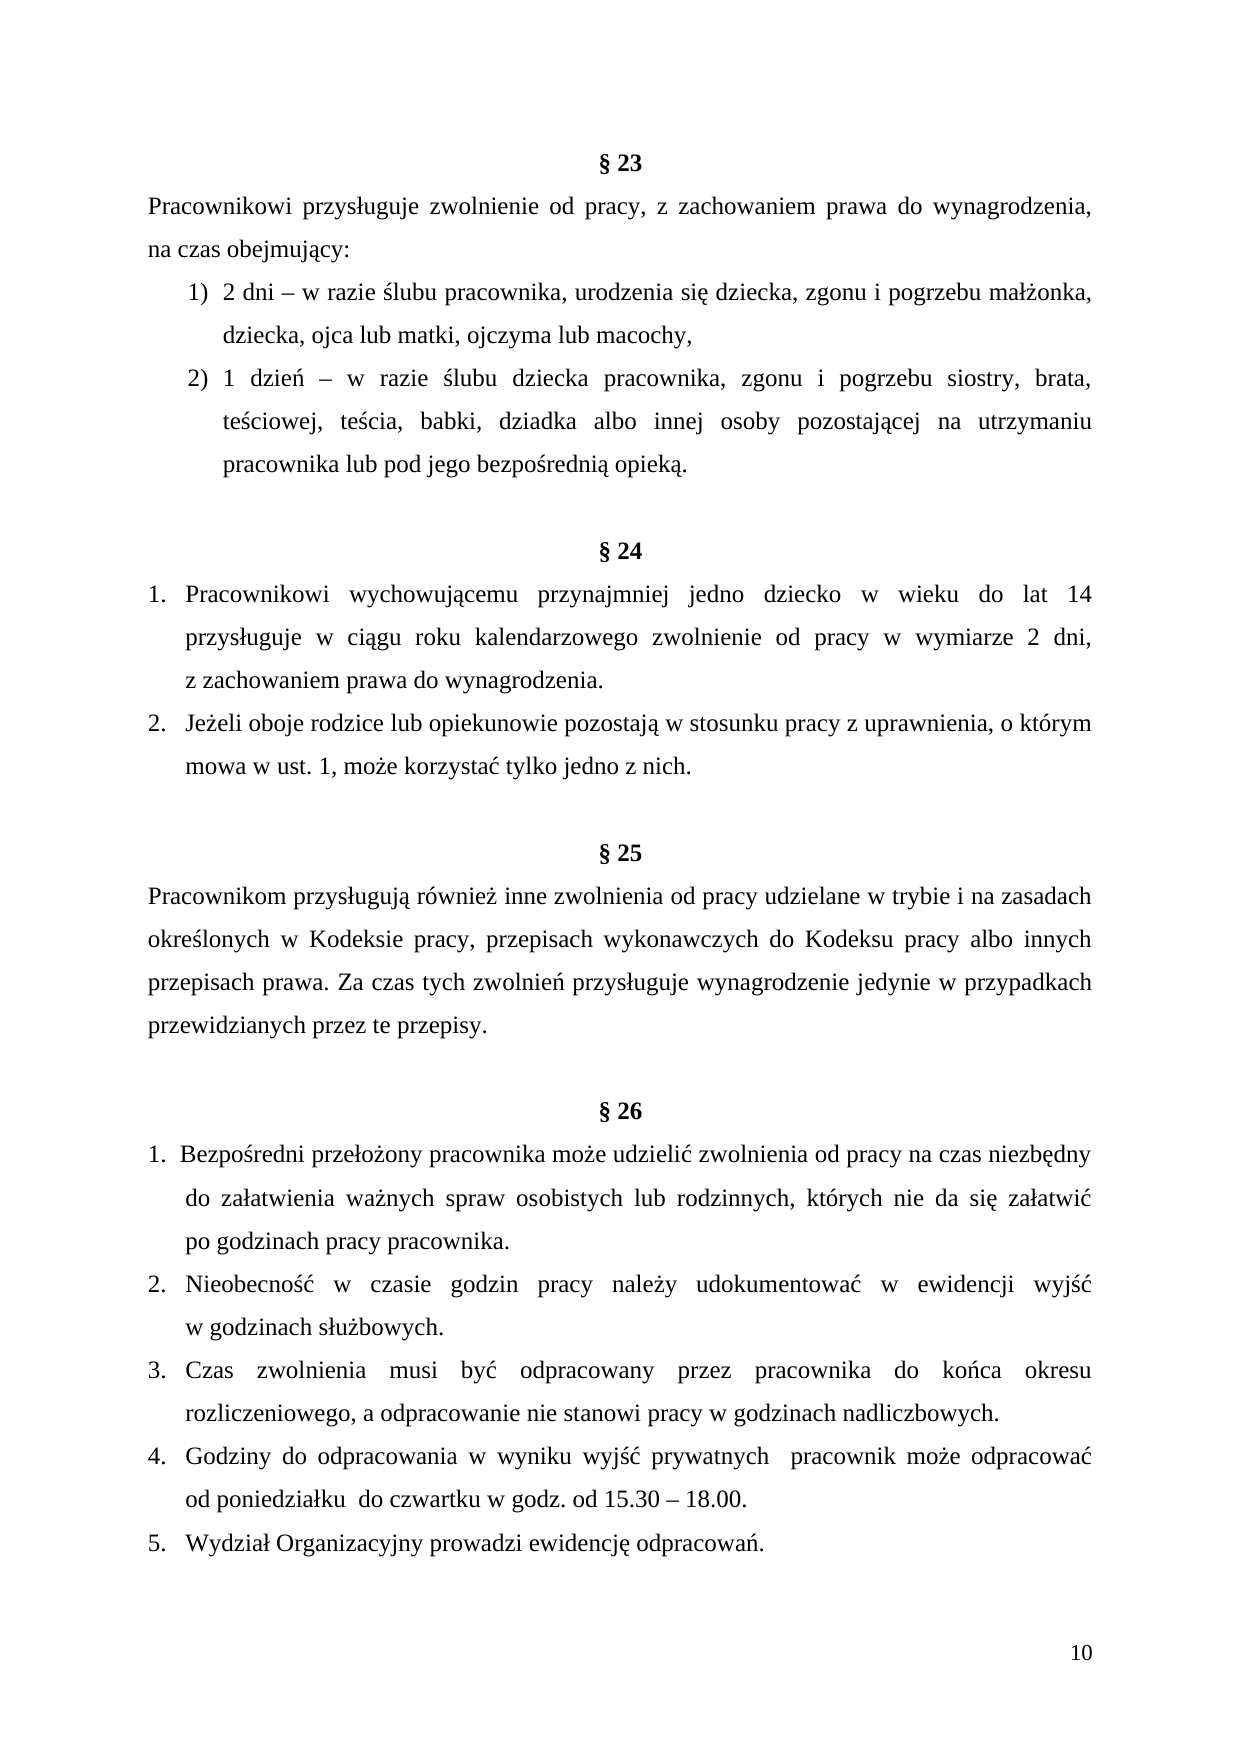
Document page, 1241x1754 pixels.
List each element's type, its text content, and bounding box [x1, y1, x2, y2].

list Jeżeli oboje rodzice lub opiekunowie pozostają w stosunku pracy z uprawnienia, o którym mowa w ust. 1, może korzystać tylko jedno z nich. [148, 708, 1093, 780]
list Wydział Organizacyjny prowadzi ewidencję odpracowań. [148, 1528, 1093, 1556]
text § 25 [148, 838, 1093, 866]
text § 26 [148, 1096, 1093, 1125]
list 2 dni – w razie ślubu pracownika, urodzenia się dziecka, zgonu i pogrzebu małżonka, dziecka, ojca lub matki, ojczyma lub macochy, [198, 277, 1093, 349]
list Pracownikowi wychowującemu przynajmniej jedno dziecko w wieku do lat 14 przysługuje w ciągu roku kalendarzowego zwolnienie od pracy w wymiarze 2 dni, z zachowaniem prawa do wynagrodzenia. [148, 579, 1093, 694]
list Nieobecność w czasie godzin pracy należy udokumentować w ewidencji wyjść w godzinach służbowych. [148, 1269, 1093, 1341]
text Pracownikom przysługują również inne zwolnienia od pracy udzielane w trybie i na zasadach określonych w Kodeksie pracy, przepisach wykonawczych do Kodeksu pracy albo innych przepisach prawa. Za czas tych zwolnień przysługuje wynagrodzenie jedynie w przypadkach przewidzianych przez te przepisy. [148, 881, 1093, 1039]
list Czas zwolnienia musi być odpracowany przez pracownika do końca okresu rozliczeniowego, a odpracowanie nie stanowi pracy w godzinach nadliczbowych. [148, 1355, 1093, 1427]
text § 24 [148, 536, 1093, 564]
list Godziny do odpracowania w wyniku wyjść prywatnych pracownik może odpracować od poniedziałku do czwartku w godz. od 15.30 – 18.00. [148, 1441, 1093, 1513]
text 1. Bezpośredni przełożony pracownika może udzielić zwolnienia od pracy na czas niezbędny do załatwienia ważnych spraw osobistych lub rodzinnych, których nie da się załatwić po godzinach pracy pracownika. [148, 1139, 1093, 1254]
list 1 dzień – w razie ślubu dziecka pracownika, zgonu i pogrzebu siostry, brata, teściowej, teścia, babki, dziadka albo innej osoby pozostającej na utrzymaniu pracownika lub pod jego bezpośrednią opieką. [198, 363, 1093, 478]
text § 23 [148, 148, 1093, 176]
text Pracownikowi przysługuje zwolnienie od pracy, z zachowaniem prawa do wynagrodzenia, na czas obejmujący: [148, 191, 1093, 263]
